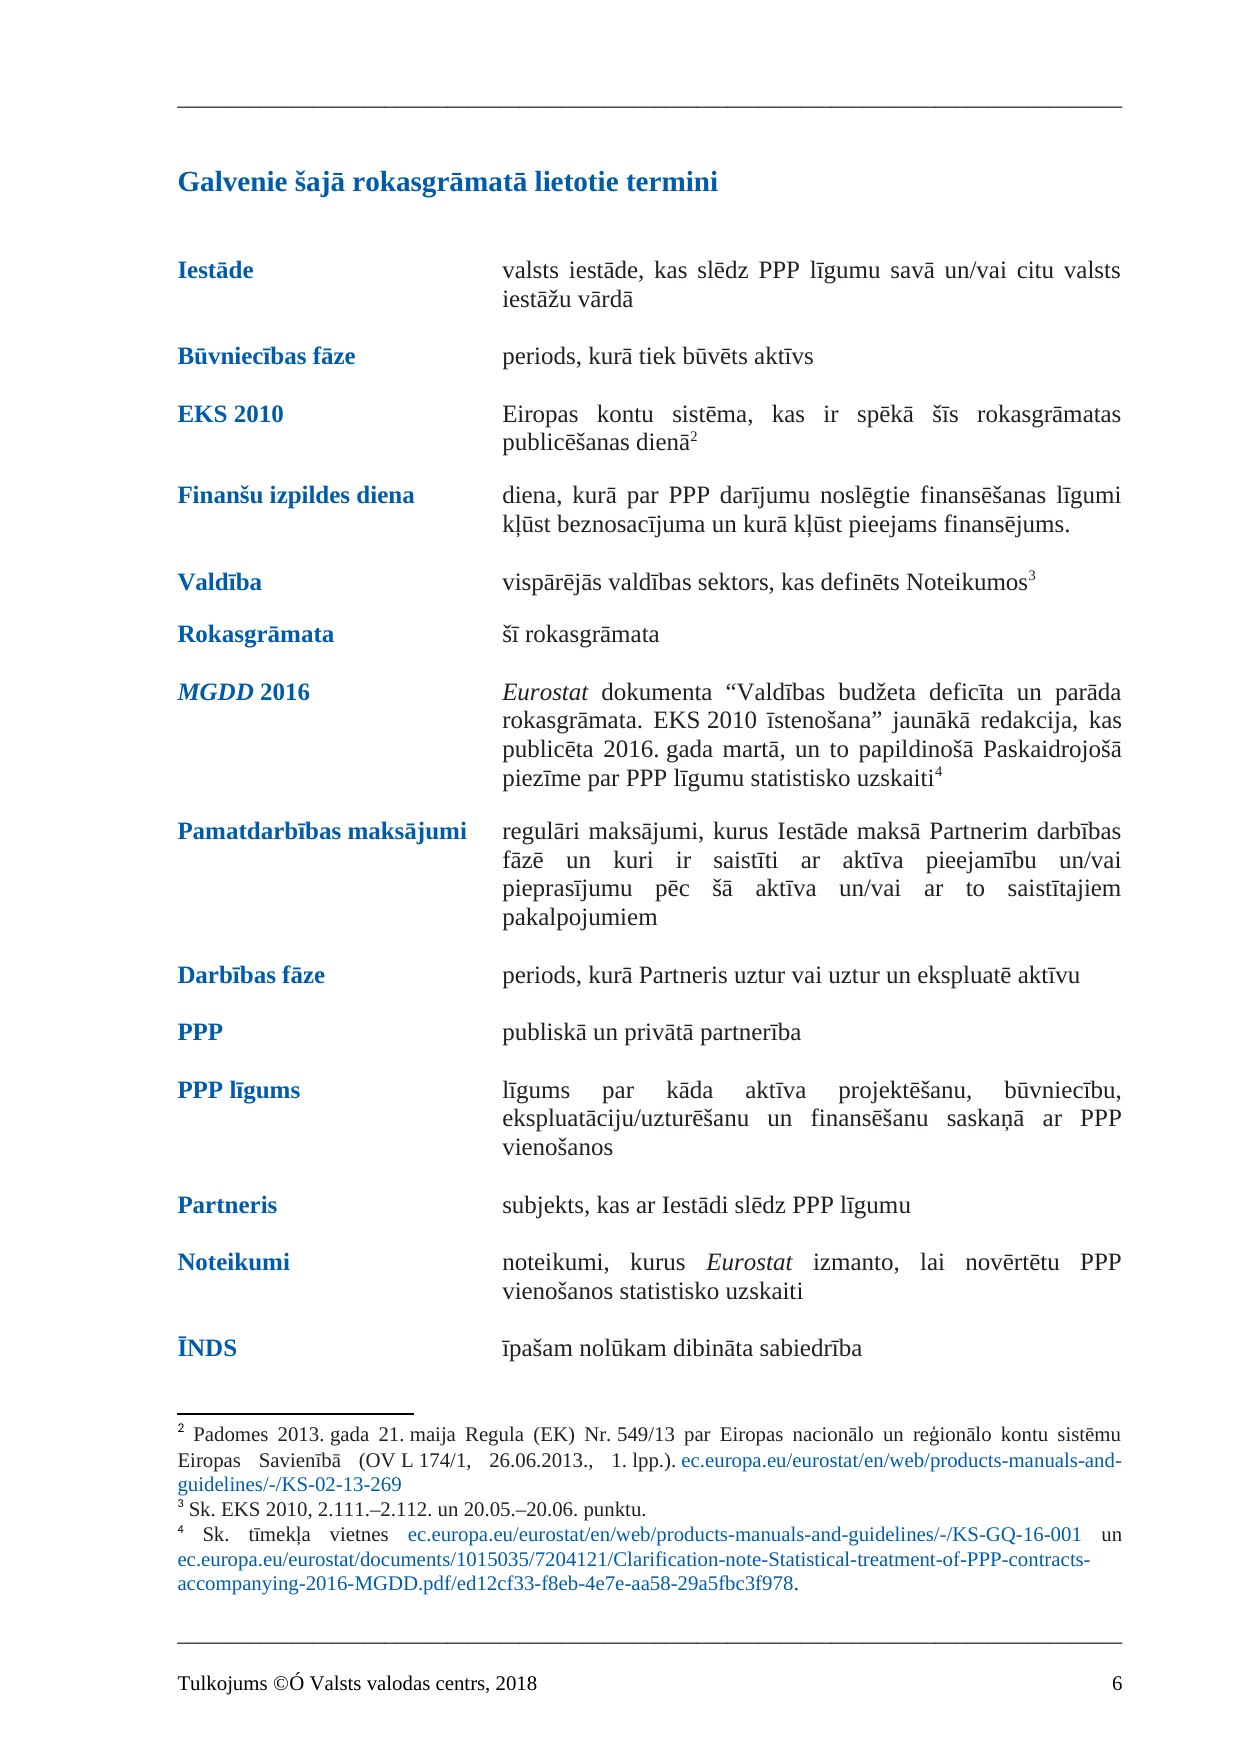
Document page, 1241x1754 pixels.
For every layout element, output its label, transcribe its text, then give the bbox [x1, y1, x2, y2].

text PPP publiskā un privātā partnerība [177, 1017, 1122, 1046]
text Partneris subjekts, kas ar Iestādi slēdz PPP līgumu [177, 1190, 1122, 1218]
text Valdība vispārējās valdības sektors, kas definēts Noteikumos [177, 567, 1122, 595]
text PPP līgums līgums par kāda aktīva projektēšanu, būvniecību, ekspluatāciju/uzturēšanu un finansēšanu saskaņā ar PPP vienošanos [177, 1075, 1122, 1161]
text MGDD 2016 Eurostat dokumenta “Valdības budžeta deficīta un parāda rokasgrāmata. EKS 2010 īstenošana” jaunākā redakcija, kas publicēta 2016. gada martā, un to papildinošā Paskaidrojošā piezīme par PPP līgumu statistisko uzskaiti [177, 677, 1122, 792]
text EKS 2010 Eiropas kontu sistēma, kas ir spēkā šīs rokasgrāmatas publicēšanas dienā [177, 399, 1122, 456]
text Noteikumi noteikumi, kurus Eurostat izmanto, lai novērtētu PPP vienošanos statistisko uzskaiti [177, 1247, 1122, 1305]
text Pamatdarbības maksājumi regulāri maksājumi, kurus Iestāde maksā Partnerim darbības fāzē un kuri ir saistīti ar aktīva pieejamību un/vai pieprasījumu pēc šā aktīva un/vai ar to saistītajiem pakalpojumiem [177, 816, 1122, 931]
text Finanšu izpildes diena diena, kurā par PPP darījumu noslēgtie finansēšanas līgumi kļūst beznosacījuma un kurā kļūst pieejams finansējums. [177, 480, 1122, 538]
text ĪNDS īpašam nolūkam dibināta sabiedrība [177, 1333, 1122, 1362]
text Rokasgrāmata šī rokasgrāmata [177, 619, 1122, 648]
text Iestāde valsts iestāde, kas slēdz PPP līgumu savā un/vai citu valsts iestāžu vārdā [177, 255, 1122, 312]
subtitle Galvenie šajā rokasgrāmatā lietotie termini [177, 164, 1122, 197]
text Darbības fāze periods, kurā Partneris uztur vai uztur un ekspluatē aktīvu [177, 960, 1122, 988]
text Būvniecības fāze periods, kurā tiek būvēts aktīvs [177, 341, 1122, 370]
